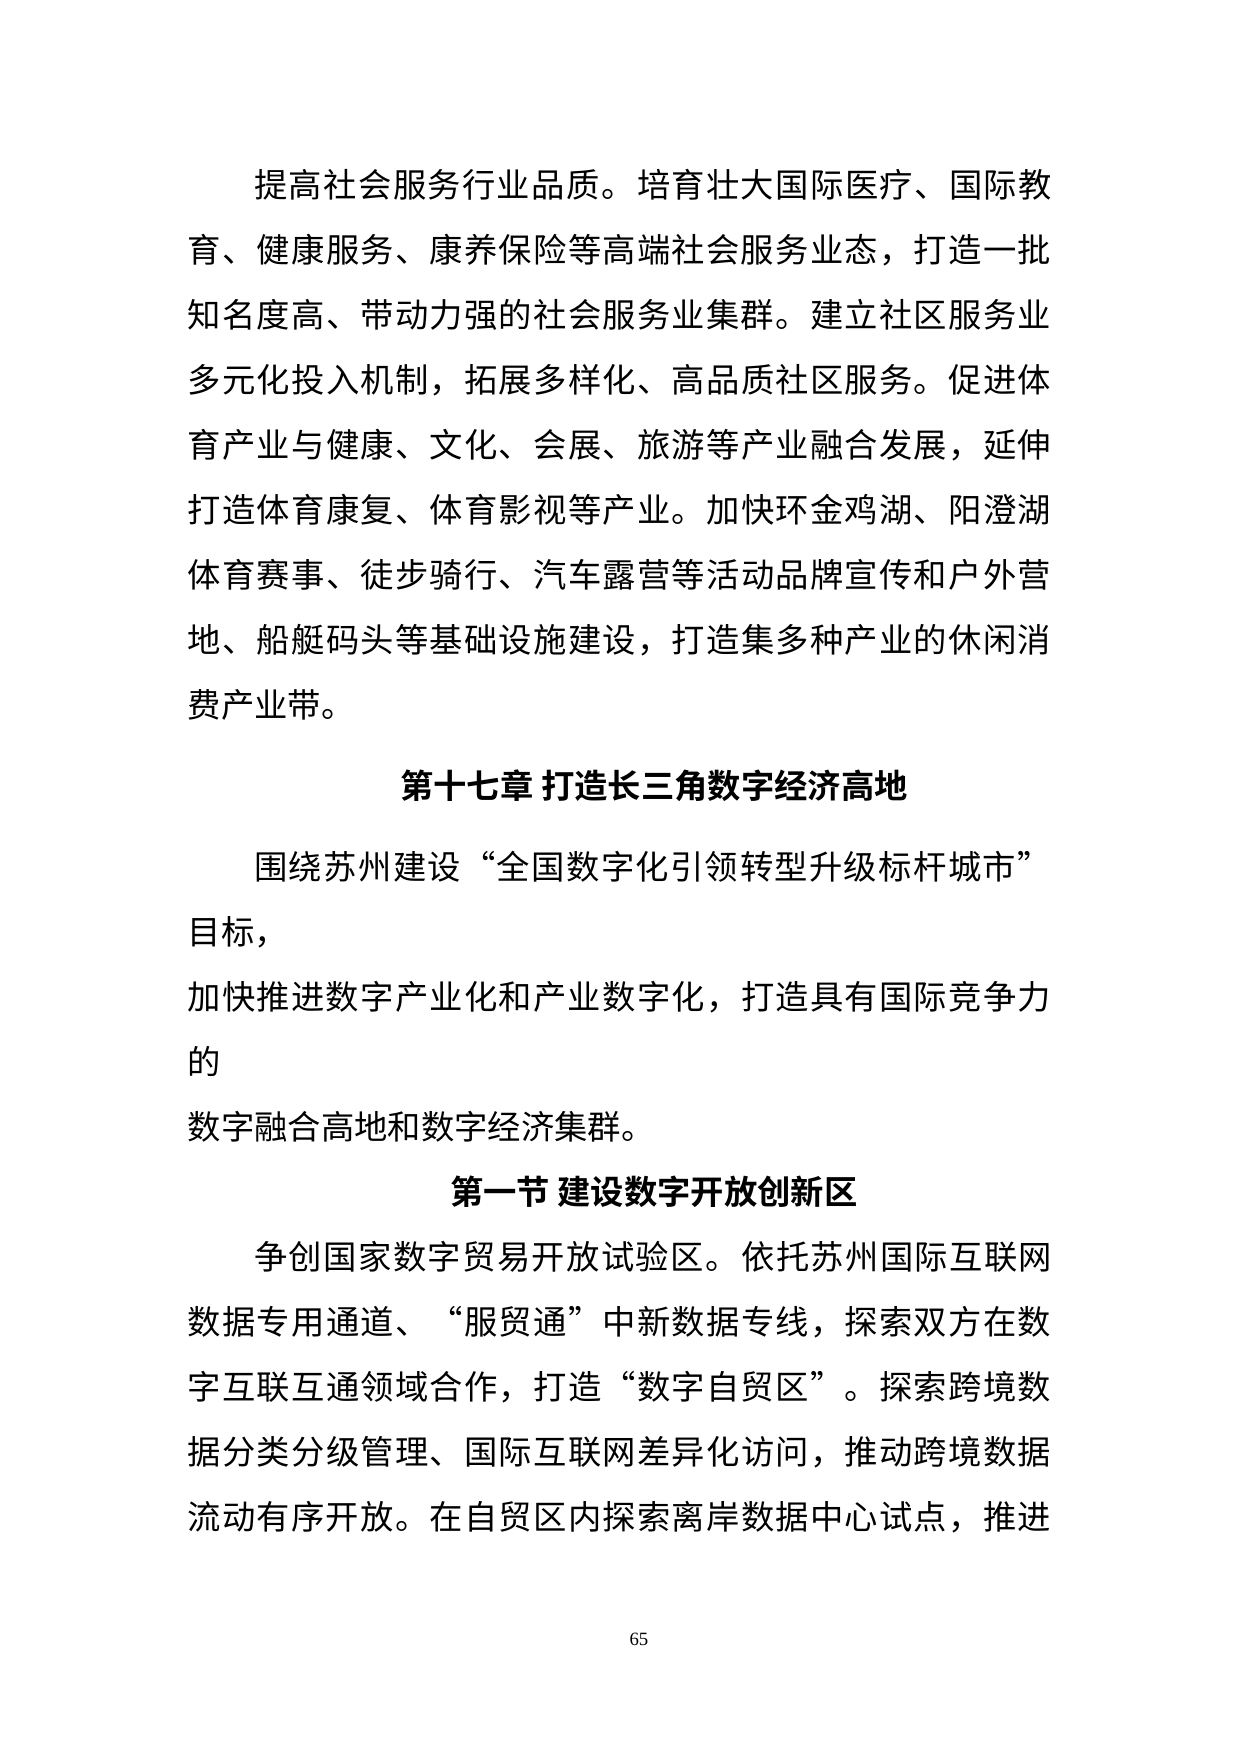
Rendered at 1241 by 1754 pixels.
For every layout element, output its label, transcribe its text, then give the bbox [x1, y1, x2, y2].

list 打造长三角数字经济高地 [187, 751, 1053, 816]
text 数字融合高地和数字经济集群。 [187, 1092, 1053, 1157]
text 提高社会服务行业品质。培育壮大国际医疗、国际教育、健康服务、康养保险等高端社会服务业态，打造一批知名度高、带动力强的社会服务业集群。建立社区服务业多元化投入机制，拓展多样化、高品质社区服务。促进体育产业与健康、文化、会展、旅游等产业融合发展，延伸打造体育康复、体育影视等产业。加快环金鸡湖、阳澄湖体育赛事、徒步骑行、汽车露营等活动品牌宣传和户外营地、船艇码头等基础设施建设，打造集多种产业的休闲消费产业带。 [187, 150, 1053, 735]
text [187, 1222, 1053, 1547]
text 第一节 建设数字开放创新区 [187, 1157, 1053, 1222]
text 围绕苏州建设“全国数字化引领转型升级标杆城市”目标， [187, 832, 1053, 962]
text 加快推进数字产业化和产业数字化，打造具有国际竞争力的 [187, 962, 1053, 1092]
